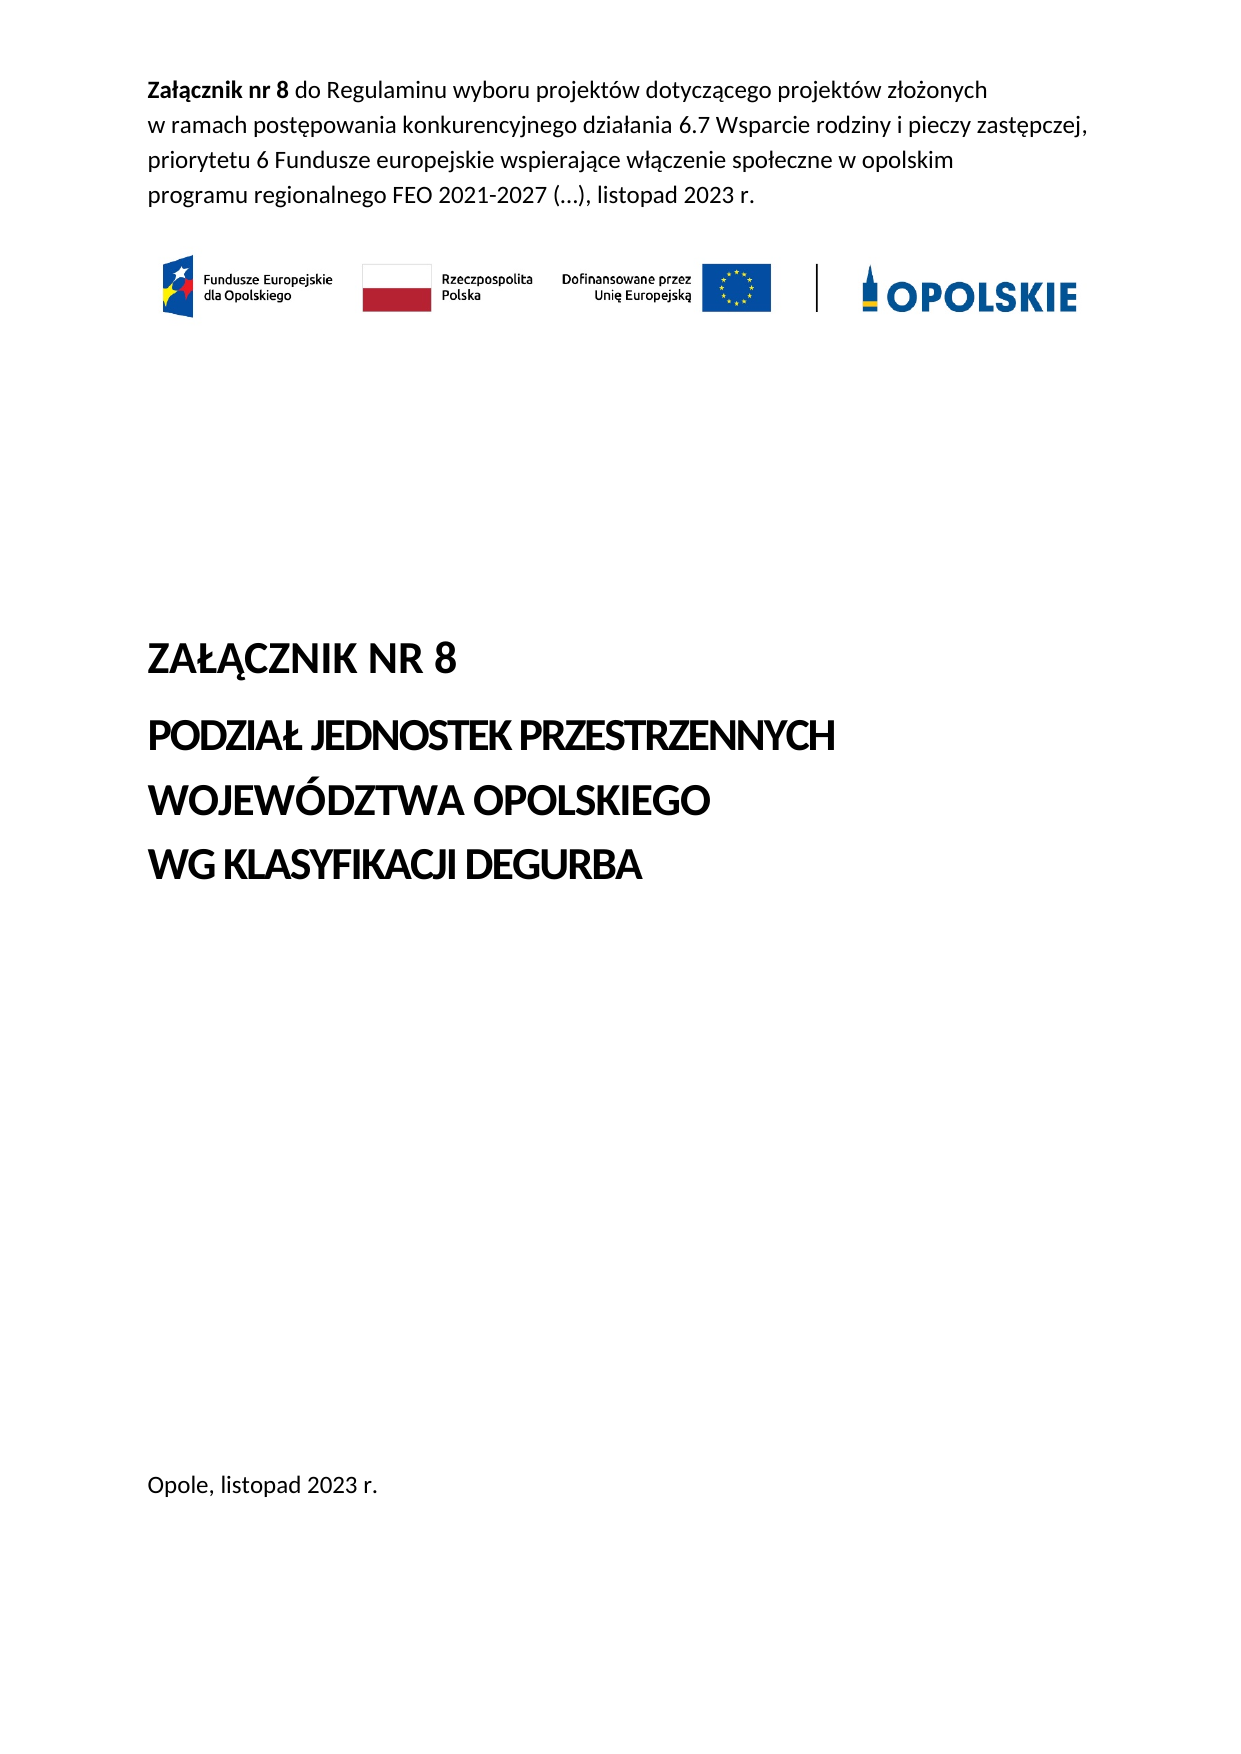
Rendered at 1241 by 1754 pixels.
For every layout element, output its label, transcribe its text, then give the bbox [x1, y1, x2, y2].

picture [147, 234, 1093, 335]
text ZAŁĄCZNIK NR 8 [147, 629, 1095, 685]
text PODZIAŁ JEDNOSTEK PRZESTRZENNYCH [147, 706, 1050, 762]
text Opole, listopad 2023 r. [147, 1469, 1095, 1500]
text WOJEWÓDZTWA OPOLSKIEGO [147, 771, 1050, 826]
text WG KLASYFIKACJI DEGURBA [147, 835, 1050, 891]
